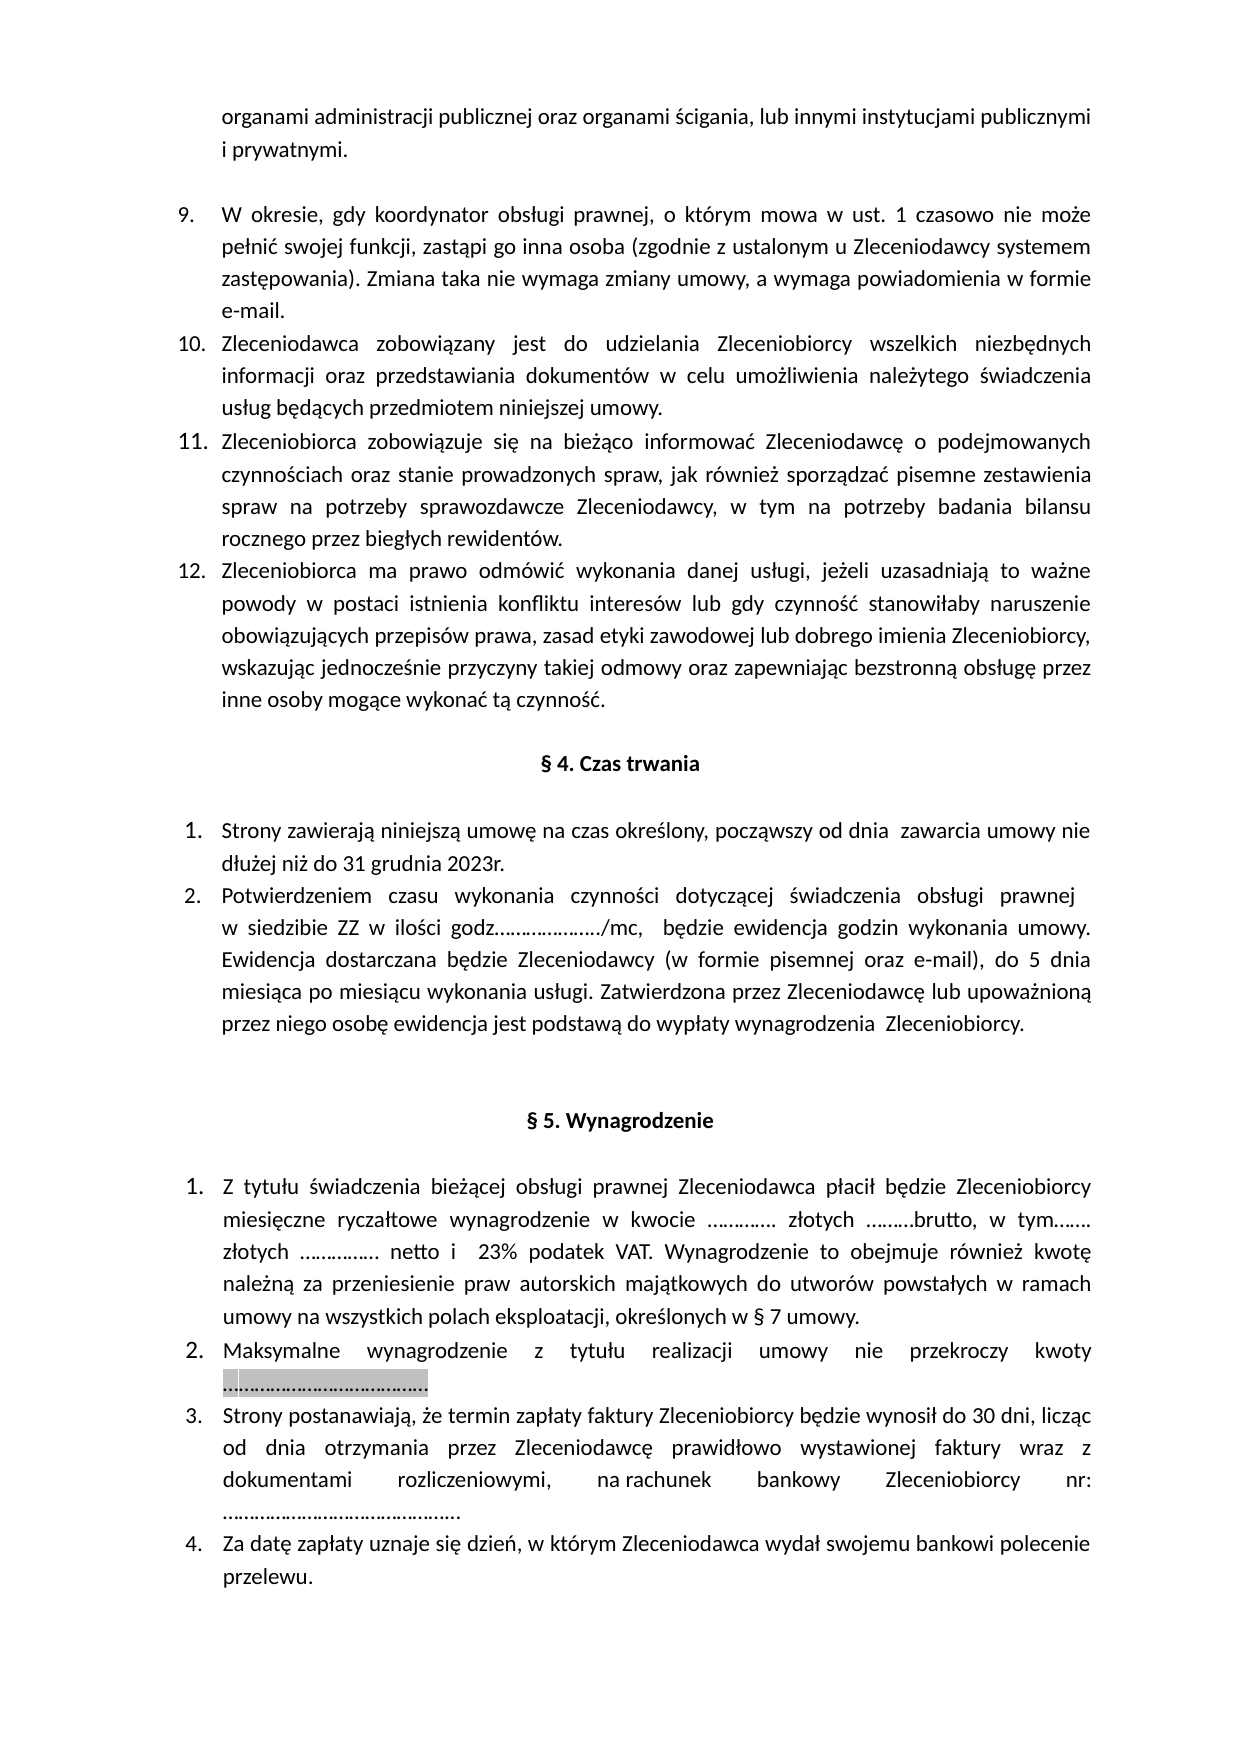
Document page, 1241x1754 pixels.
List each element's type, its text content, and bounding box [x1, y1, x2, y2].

list Zleceniobiorca ma prawo odmówić wykonania danej usługi, jeżeli uzasadniają to ważne powody w postaci istnienia konfliktu interesów lub gdy czynność stanowiłaby naruszenie obowiązujących przepisów prawa, zasad etyki zawodowej lub dobrego imienia Zleceniobiorcy, wskazując jednocześnie przyczyny takiej odmowy oraz zapewniając bezstronną obsługę przez inne osoby mogące wykonać tą czynność. [177, 556, 1093, 713]
text § 4. Czas trwania [148, 749, 1093, 778]
list Strony postanawiają, że termin zapłaty faktury Zleceniobiorcy będzie wynosił do 30 dni, licząc od dnia otrzymania przez Zleceniodawcę prawidłowo wystawionej faktury wraz z dokumentami rozliczeniowymi, na rachunek bankowy Zleceniobiorcy nr: ……………………………………... [185, 1401, 1093, 1525]
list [177, 102, 1093, 163]
list Potwierdzeniem czasu wykonania czynności dotyczącej świadczenia obsługi prawnej w siedzibie ZZ w ilości godz………………../mc, będzie ewidencja godzin wykonania umowy. Ewidencja dostarczana będzie Zleceniodawcy (w formie pisemnej oraz e-mail), do 5 dnia miesiąca po miesiącu wykonania usługi. Zatwierdzona przez Zleceniodawcę lub upoważnioną przez niego osobę ewidencja jest podstawą do wypłaty wynagrodzenia Zleceniobiorcy. [184, 881, 1093, 1038]
list Strony zawierają niniejszą umowę na czas określony, począwszy od dnia zawarcia umowy nie dłużej niż do 31 grudnia 2023r. [184, 814, 1093, 877]
list Maksymalne wynagrodzenie z tytułu realizacji umowy nie przekroczy kwoty ………………………………… [185, 1334, 1093, 1397]
list W okresie, gdy koordynator obsługi prawnej, o którym mowa w ust. 1 czasowo nie może pełnić swojej funkcji, zastąpi go inna osoba (zgodnie z ustalonym u Zleceniodawcy systemem zastępowania). Zmiana taka nie wymaga zmiany umowy, a wymaga powiadomienia w formie e-mail. [177, 200, 1093, 324]
list Zleceniobiorca zobowiązuje się na bieżąco informować Zleceniodawcę o podejmowanych czynnościach oraz stanie prowadzonych spraw, jak również sporządzać pisemne zestawienia spraw na potrzeby sprawozdawcze Zleceniodawcy, w tym na potrzeby badania bilansu rocznego przez biegłych rewidentów. [177, 425, 1093, 552]
list Zleceniodawca zobowiązany jest do udzielania Zleceniobiorcy wszelkich niezbędnych informacji oraz przedstawiania dokumentów w celu umożliwienia należytego świadczenia usług będących przedmiotem niniejszej umowy. [177, 329, 1093, 421]
text § 5. Wynagrodzenie [148, 1106, 1093, 1134]
list Z tytułu świadczenia bieżącej obsługi prawnej Zleceniodawca płacił będzie Zleceniobiorcy miesięczne ryczałtowe wynagrodzenie w kwocie …………. złotych ………brutto, w tym……. złotych …………… netto i 23% podatek VAT. Wynagrodzenie to obejmuje również kwotę należną za przeniesienie praw autorskich majątkowych do utworów powstałych w ramach umowy na wszystkich polach eksploatacji, określonych w § 7 umowy. [185, 1171, 1093, 1330]
list Za datę zapłaty uznaje się dzień, w którym Zleceniodawca wydał swojemu bankowi polecenie przelewu. [185, 1529, 1093, 1590]
